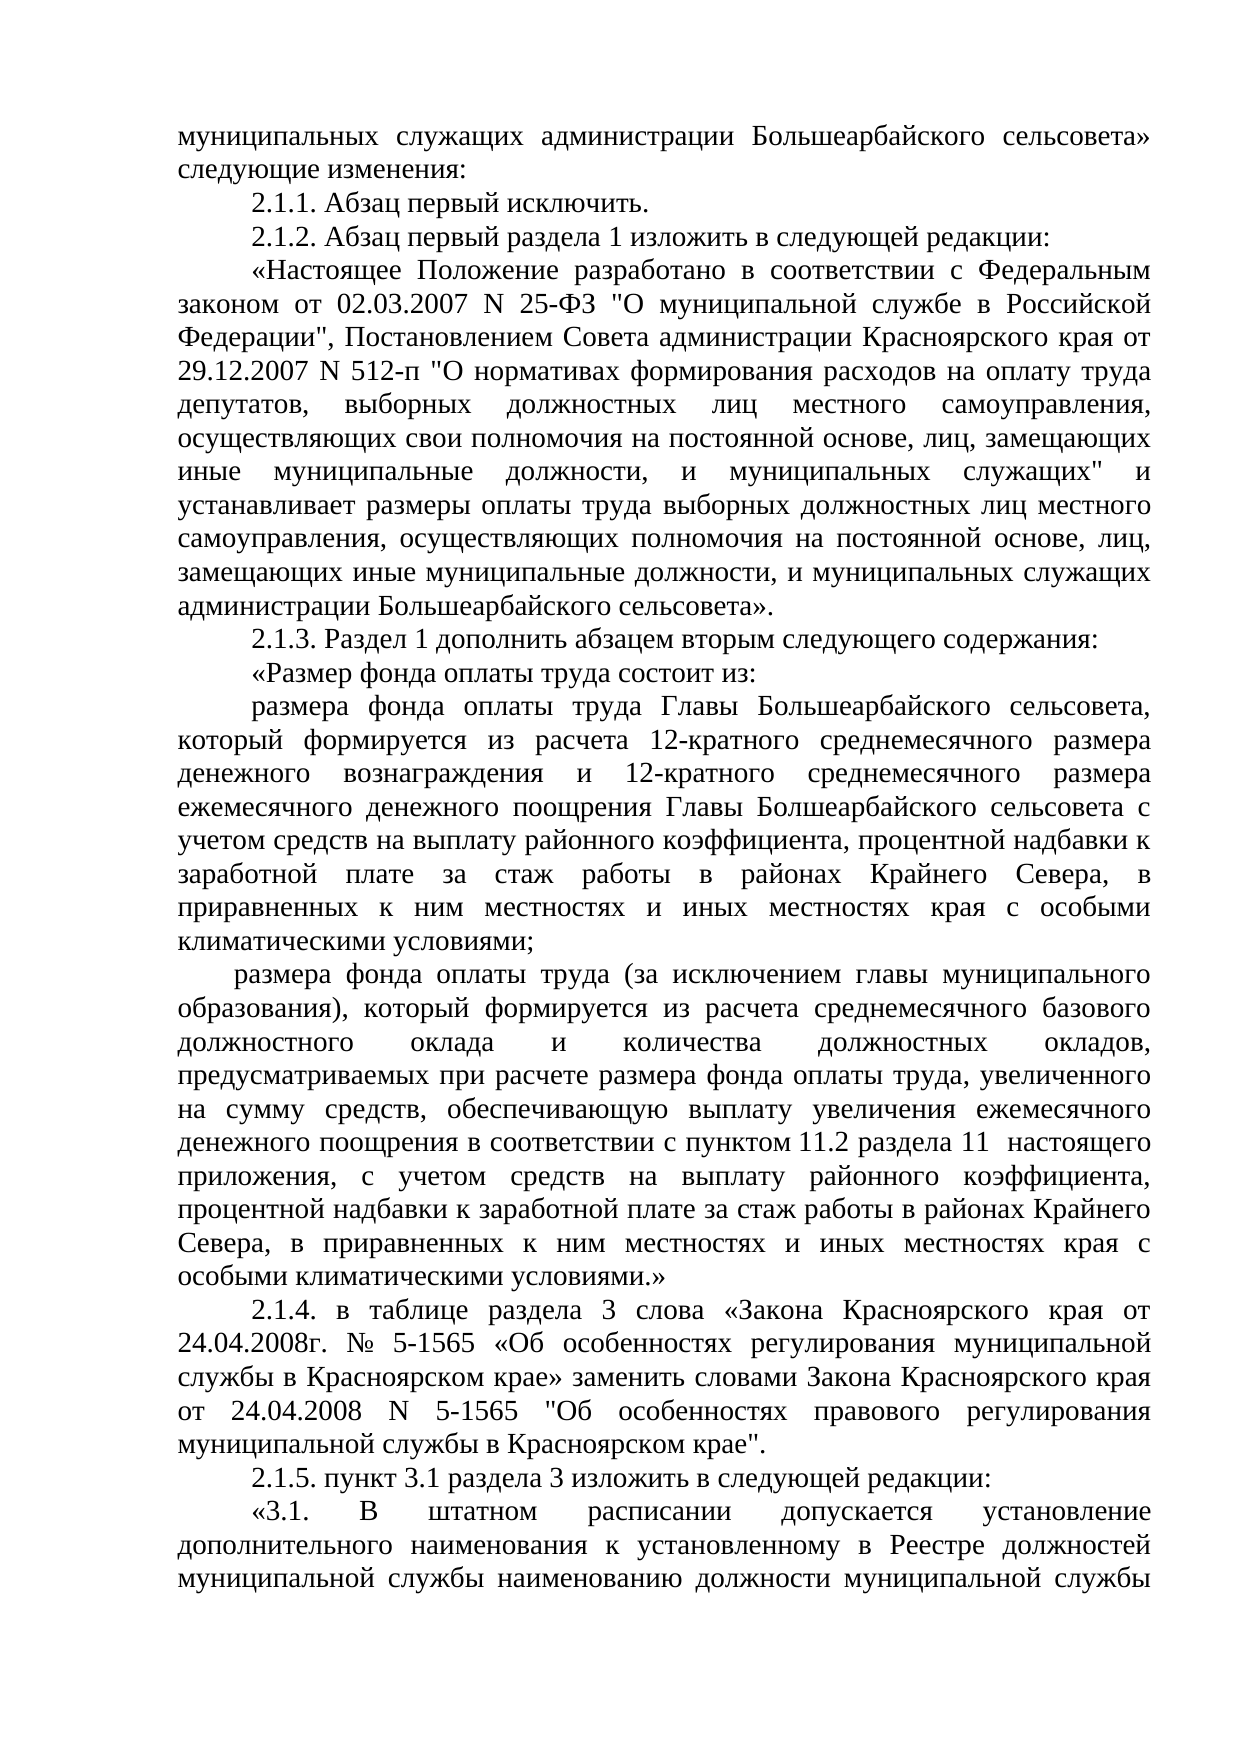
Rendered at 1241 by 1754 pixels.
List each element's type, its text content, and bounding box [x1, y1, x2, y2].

text «Настоящее Положение разработано в соответствии с Федеральным законом от 02.03.2007 N 25-ФЗ "О муниципальной службе в Российской Федерации", Постановлением Совета администрации Красноярского края от 29.12.2007 N 512-п "О нормативах формирования расходов на оплату труда депутатов, выборных должностных лиц местного самоуправления, осуществляющих свои полномочия на постоянной основе, лиц, замещающих иные муниципальные должности, и муниципальных служащих" и устанавливает размеры оплаты труда выборных должностных лиц местного самоуправления, осуществляющих полномочия на постоянной основе, лиц, замещающих иные муниципальные должности, и муниципальных служащих администрации Большеарбайского сельсовета». [177, 252, 1152, 621]
text 2.1.4. в таблице раздела 3 слова «Закона Красноярского края от 24.04.2008г. № 5-1565 «Об особенностях регулирования муниципальной службы в Красноярском крае» заменить словами Закона Красноярского края от 24.04.2008 N 5-1565 "Об особенностях правового регулирования муниципальной службы в Красноярском крае". [177, 1292, 1152, 1460]
text размера фонда оплаты труда Главы Большеарбайского сельсовета, который формируется из расчета 12-кратного среднемесячного размера денежного вознаграждения и 12-кратного среднемесячного размера ежемесячного денежного поощрения Главы Болшеарбайского сельсовета с учетом средств на выплату районного коэффициента, процентной надбавки к заработной плате за стаж работы в районах Крайнего Севера, в приравненных к ним местностях и иных местностях края с особыми климатическими условиями; [177, 688, 1152, 957]
text 2.1.1. Абзац первый исключить. [177, 185, 1152, 219]
text 2.1.2. Абзац первый раздела 1 изложить в следующей редакции: [177, 219, 1152, 252]
text 2.1.5. пункт 3.1 раздела 3 изложить в следующей редакции: [177, 1460, 1152, 1493]
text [177, 118, 1152, 185]
text размера фонда оплаты труда (за исключением главы муниципального образования), который формируется из расчета среднемесячного базового должностного оклада и количества должностных окладов, предусматриваемых при расчете размера фонда оплаты труда, увеличенного на сумму средств, обеспечивающую выплату увеличения ежемесячного денежного поощрения в соответствии с пунктом 11.2 раздела 11 настоящего приложения, с учетом средств на выплату районного коэффициента, процентной надбавки к заработной плате за стаж работы в районах Крайнего Севера, в приравненных к ним местностях и иных местностях края с особыми климатическими условиями.» [177, 957, 1152, 1292]
text «Размер фонда оплаты труда состоит из: [177, 655, 1152, 688]
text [177, 1493, 1152, 1594]
text 2.1.3. Раздел 1 дополнить абзацем вторым следующего содержания: [177, 621, 1152, 655]
